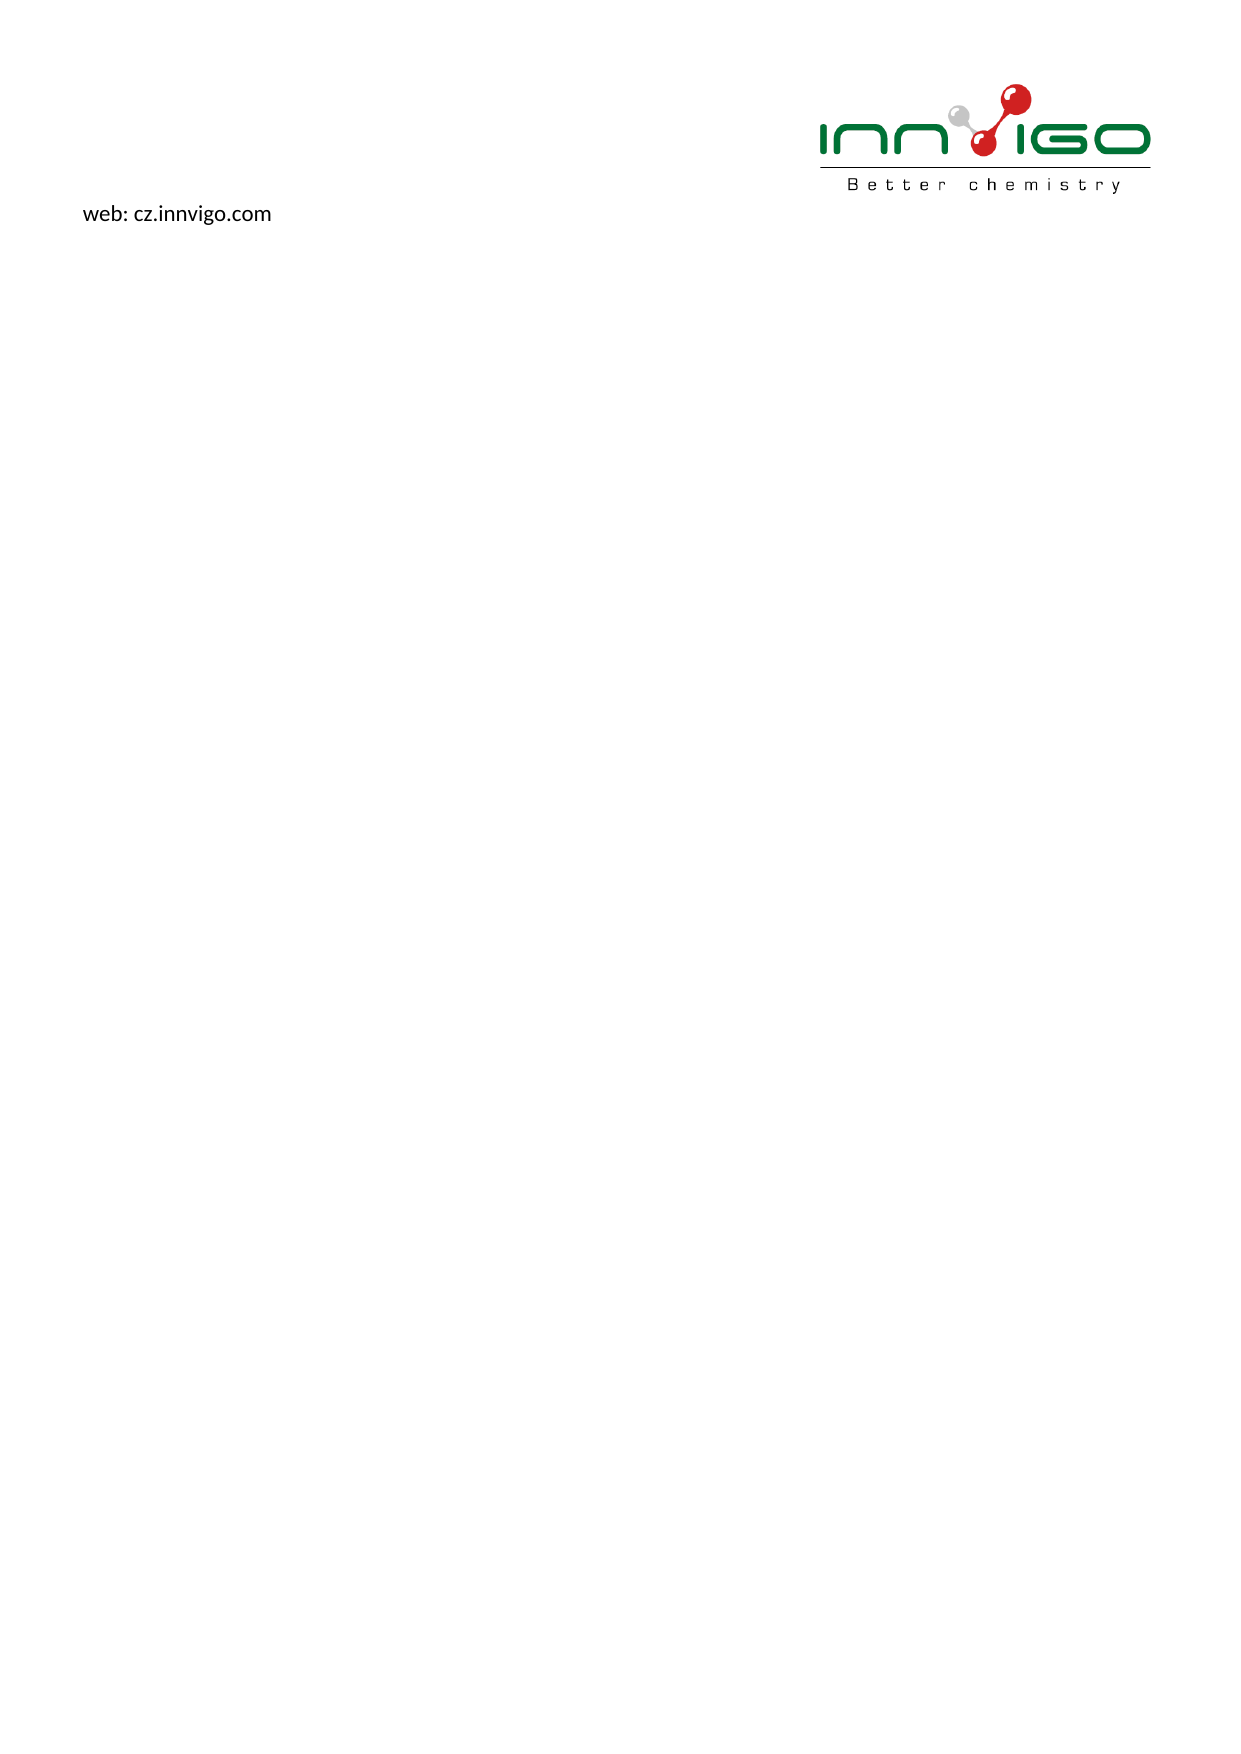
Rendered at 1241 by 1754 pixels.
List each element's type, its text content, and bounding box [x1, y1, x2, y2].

text web: cz.innvigo.com [83, 199, 1157, 227]
picture [812, 73, 1158, 200]
